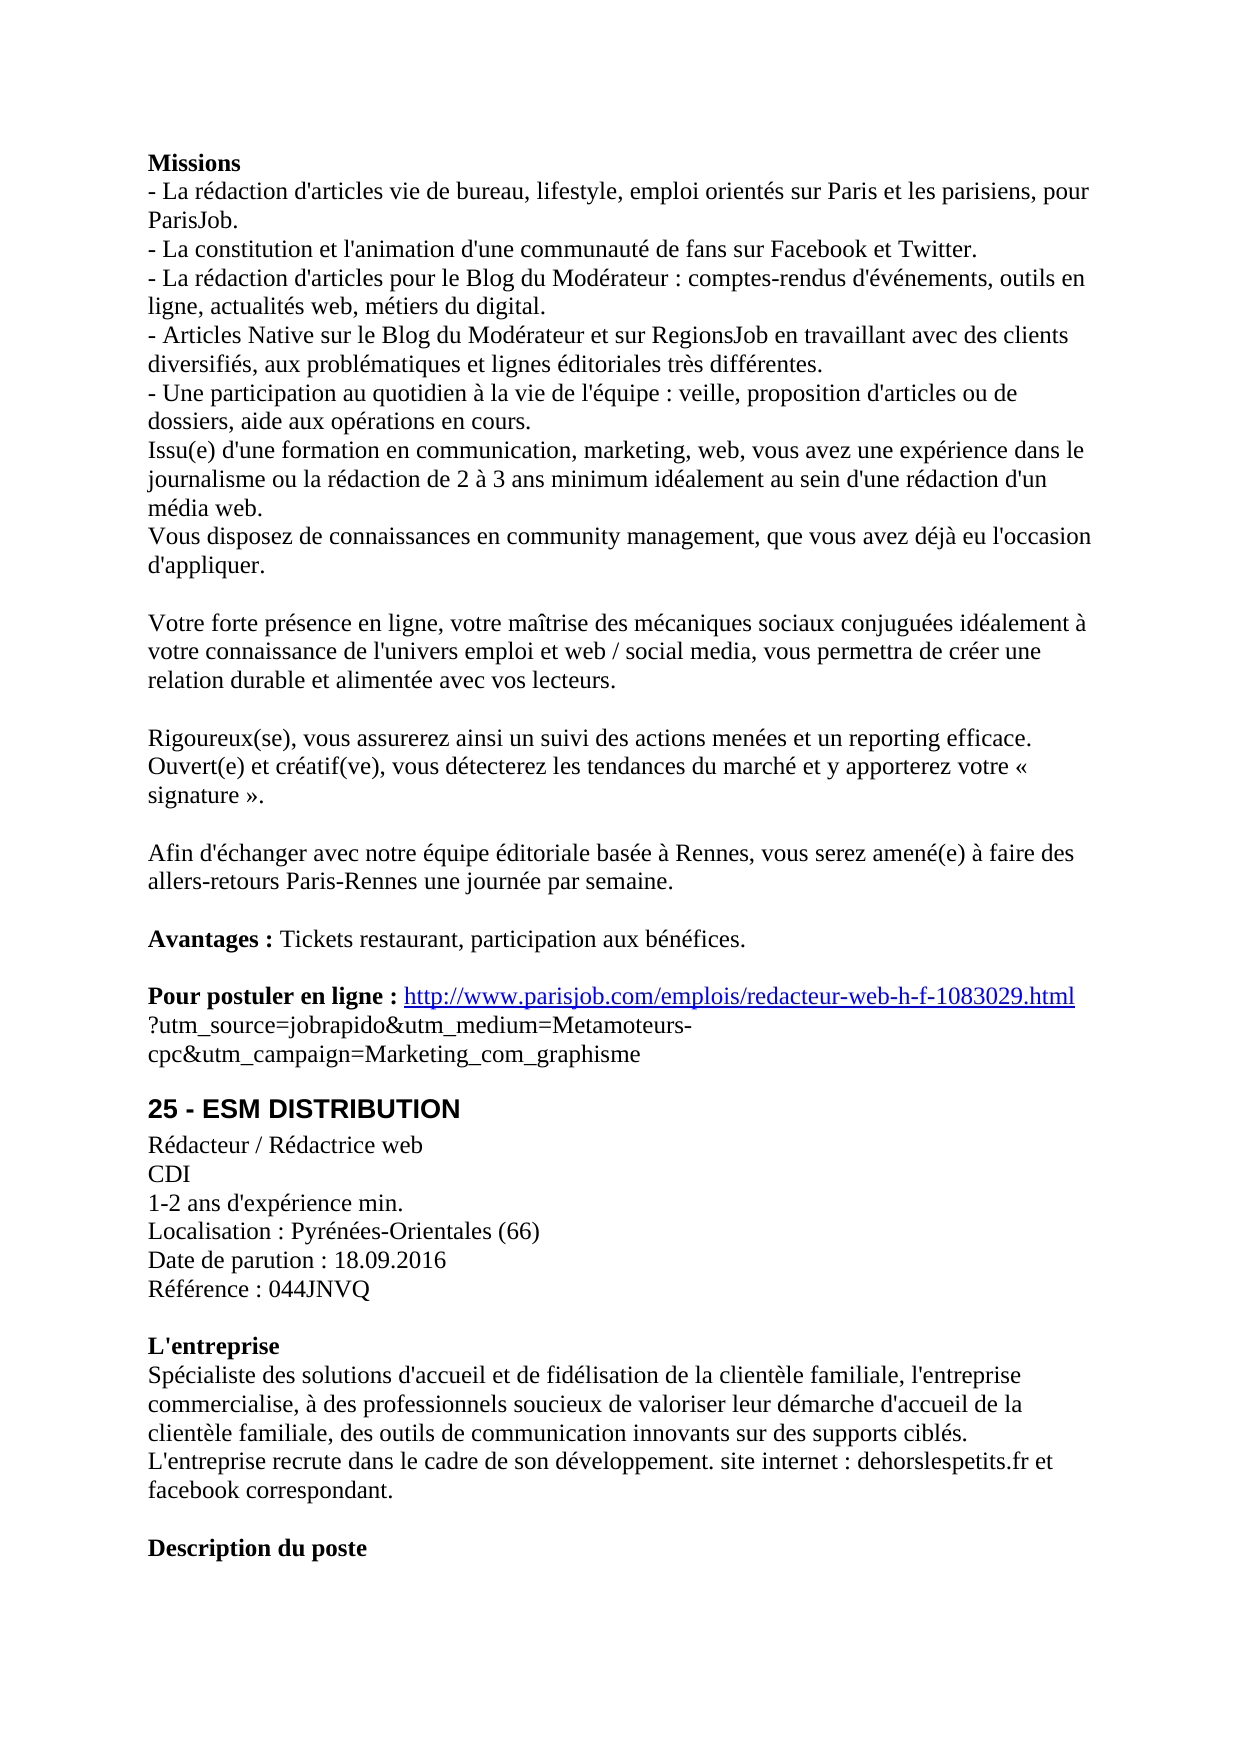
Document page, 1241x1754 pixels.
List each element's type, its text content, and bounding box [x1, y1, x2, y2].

text Issu(e) d'une formation en communication, marketing, web, vous avez une expérience dans le journalisme ou la rédaction de 2 à 3 ans minimum idéalement au sein d'une rédaction d'un média web. [148, 435, 1093, 521]
text - Une participation au quotidien à la vie de l'équipe : veille, proposition d'articles ou de dossiers, aide aux opérations en cours. [148, 378, 1093, 435]
text - La rédaction d'articles pour le Blog du Modérateur : comptes-rendus d'événements, outils en ligne, actualités web, métiers du digital. [148, 263, 1093, 320]
subtitle 25 - ESM DISTRIBUTION [148, 1093, 1093, 1124]
text Rigoureux(se), vous assurerez ainsi un suivi des actions menées et un reporting efficace. [148, 723, 1093, 751]
text CDI [148, 1159, 1093, 1188]
text Spécialiste des solutions d'accueil et de fidélisation de la clientèle familiale, l'entreprise commercialise, à des professionnels soucieux de valoriser leur démarche d'accueil de la clientèle familiale, des outils de communication innovants sur des supports ciblés. L'entreprise recrute dans le cadre de son développement. site internet : dehorslespetits.fr et facebook correspondant. [148, 1360, 1093, 1504]
text Missions [148, 148, 1093, 176]
text Afin d'échanger avec notre équipe éditoriale basée à Rennes, vous serez amené(e) à faire des allers-retours Paris-Rennes une journée par semaine. [148, 838, 1093, 895]
text Pour postuler en ligne : http://www.parisjob.com/emplois/redacteur-web-h-f-1083029.html [148, 981, 1093, 1010]
text Vous disposez de connaissances en community management, que vous avez déjà eu l'occasion d'appliquer. [148, 521, 1093, 579]
text Description du poste [148, 1533, 1093, 1561]
text Localisation : Pyrénées-Orientales (66) [148, 1216, 1093, 1245]
text Référence : 044JNVQ [148, 1274, 1093, 1303]
text Ouvert(e) et créatif(ve), vous détecterez les tendances du marché et y apporterez votre « signature ». [148, 751, 1093, 809]
text Votre forte présence en ligne, votre maîtrise des mécaniques sociaux conjuguées idéalement à votre connaissance de l'univers emploi et web / social media, vous permettra de créer une relation durable et alimentée avec vos lecteurs. [148, 608, 1093, 694]
text - La rédaction d'articles vie de bureau, lifestyle, emploi orientés sur Paris et les parisiens, pour ParisJob. [148, 176, 1093, 234]
text L'entreprise [148, 1331, 1093, 1360]
text Avantages : Tickets restaurant, participation aux bénéfices. [148, 924, 1093, 953]
text Date de parution : 18.09.2016 [148, 1245, 1093, 1274]
text ?utm_source=jobrapido&utm_medium=Metamoteurs-cpc&utm_campaign=Marketing_com_graphisme [148, 1010, 1093, 1068]
text - Articles Native sur le Blog du Modérateur et sur RegionsJob en travaillant avec des clients diversifiés, aux problématiques et lignes éditoriales très différentes. [148, 320, 1093, 378]
text Rédacteur / Rédactrice web [148, 1130, 1093, 1159]
text 1-2 ans d'expérience min. [148, 1188, 1093, 1216]
text - La constitution et l'animation d'une communauté de fans sur Facebook et Twitter. [148, 234, 1093, 263]
